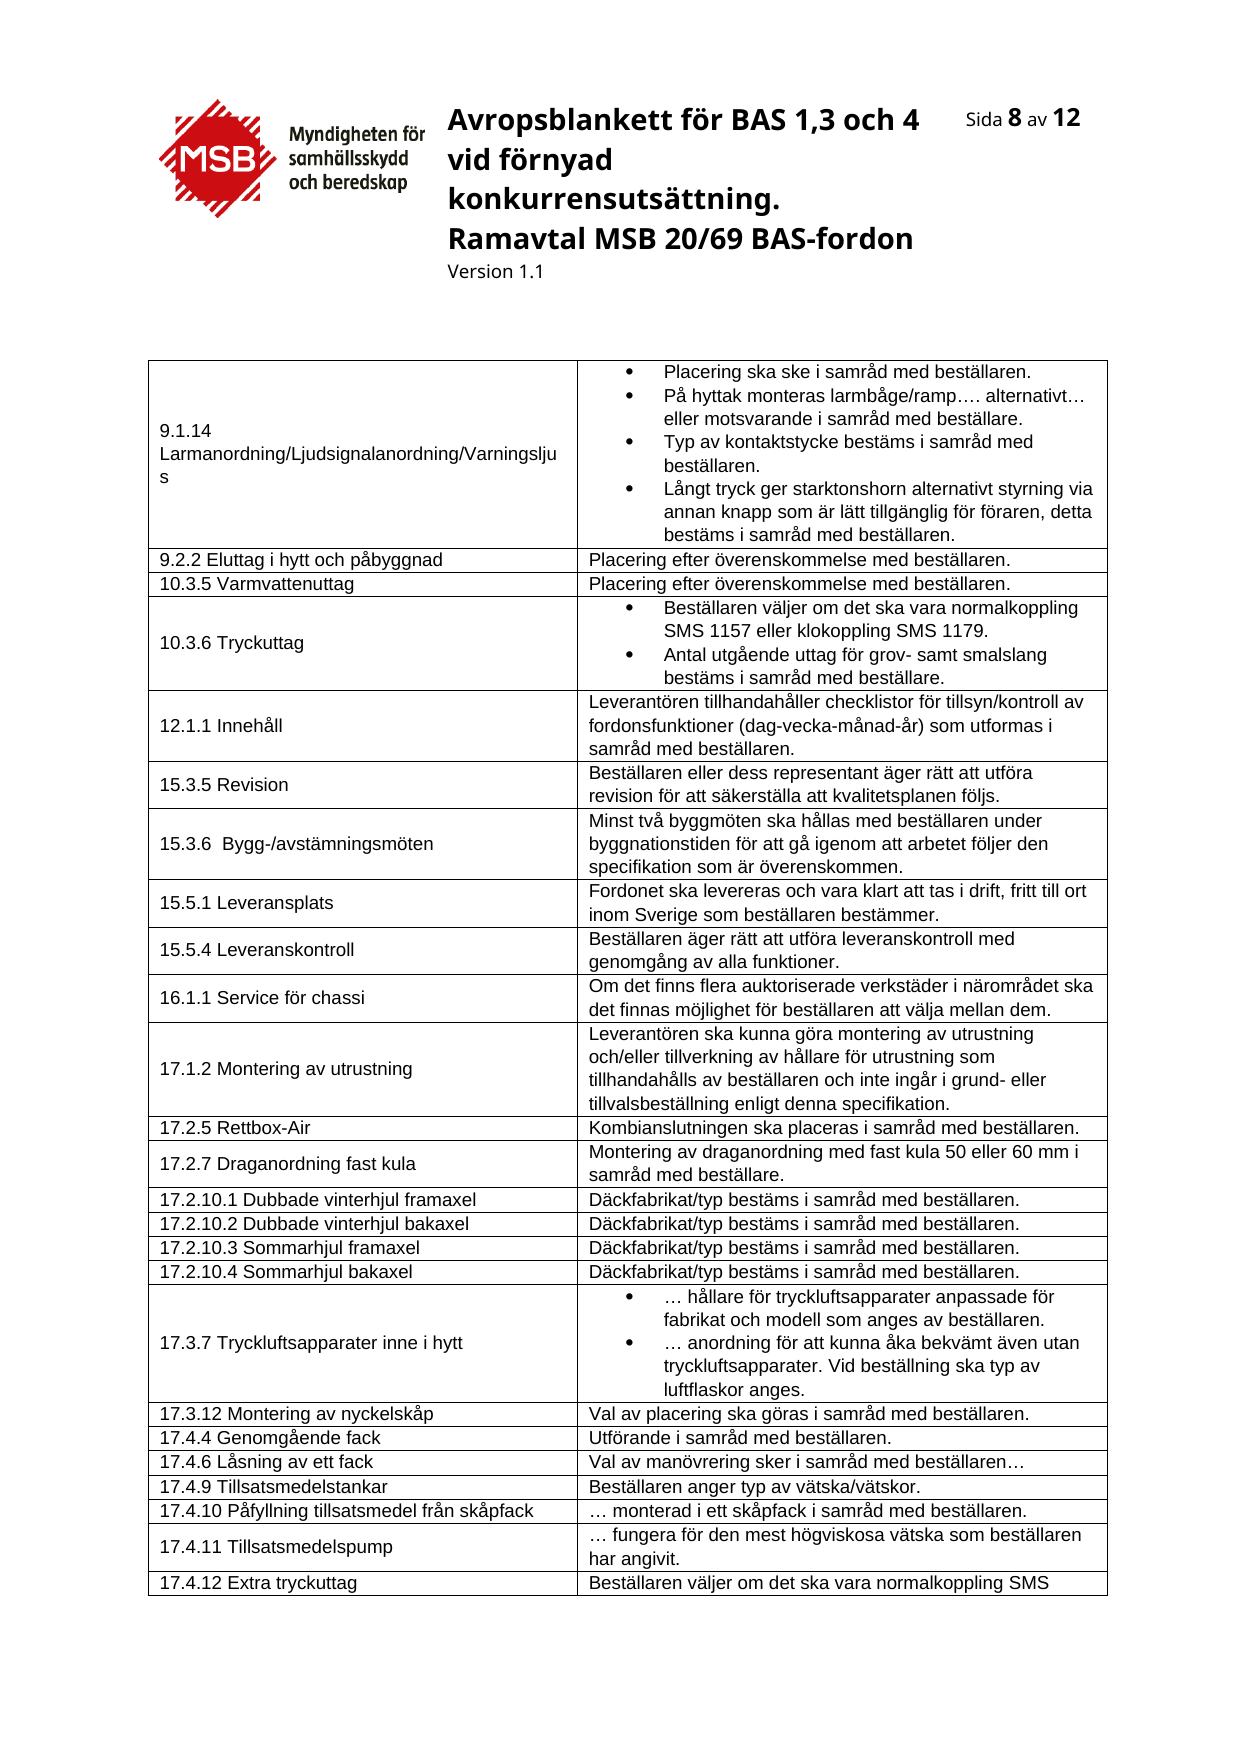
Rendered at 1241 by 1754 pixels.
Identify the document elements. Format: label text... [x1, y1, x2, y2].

table_cell Däckfabrikat/typ bestäms i samråd med beställaren. [578, 1188, 1107, 1212]
table_cell Beställaren väljer om det ska vara normalkoppling SMS 1157 eller klokoppling SMS 1179. [578, 1572, 1107, 1595]
table_cell Placering efter överenskommelse med beställaren. [578, 549, 1107, 572]
table_cell Fordonet ska levereras och vara klart att tas i drift, fritt till ort inom Sverige som beställaren bestämmer. [578, 880, 1107, 927]
table_cell 17.4.9 Tillsatsmedelstankar [149, 1476, 577, 1499]
table_cell Kombianslutningen ska placeras i samråd med beställaren. [578, 1117, 1107, 1140]
table_cell Beställaren äger rätt att utföra leveranskontroll med genomgång av alla funktioner. [578, 928, 1107, 974]
table_cell … fungera för den mest högviskosa vätska som beställaren har angivit. [578, 1524, 1107, 1571]
table_cell 17.3.7 Tryckluftsapparater inne i hytt [149, 1285, 577, 1402]
table_cell 10.3.6 Tryckuttag [149, 597, 577, 690]
table_cell 17.2.10.4 Sommarhjul bakaxel [149, 1261, 577, 1284]
table_cell Leverantören tillhandahåller checklistor för tillsyn/kontroll av fordonsfunktioner (dag-vecka-månad-år) som utformas i samråd med beställaren. [578, 691, 1107, 761]
table_cell 15.3.6 Bygg-/avstämningsmöten [149, 809, 577, 879]
table_cell Däckfabrikat/typ bestäms i samråd med beställaren. [578, 1261, 1107, 1284]
table_cell Placering efter överenskommelse med beställaren. [578, 573, 1107, 596]
table_cell 15.3.5 Revision [149, 762, 577, 808]
table_cell 17.2.5 Rettbox-Air [149, 1117, 577, 1140]
table_cell Val av placering ska göras i samråd med beställaren. [578, 1403, 1107, 1426]
table_cell 10.3.5 Varmvattenuttag [149, 573, 577, 596]
table_cell 16.1.1 Service för chassi [149, 975, 577, 1022]
table_cell Montering av draganordning med fast kula 50 eller 60 mm i samråd med beställare. [578, 1141, 1107, 1187]
table_cell Val av manövrering sker i samråd med beställaren… [578, 1451, 1107, 1474]
table_cell 17.4.11 Tillsatsmedelspump [149, 1524, 577, 1571]
table_cell Däckfabrikat/typ bestäms i samråd med beställaren. [578, 1213, 1107, 1236]
table_cell Minst två byggmöten ska hållas med beställaren under byggnationstiden för att gå igenom att arbetet följer den specifikation som är överenskommen. [578, 809, 1107, 879]
table_cell 17.4.6 Låsning av ett fack [149, 1451, 577, 1474]
table_cell 17.1.2 Montering av utrustning [149, 1023, 577, 1116]
table_cell Beställaren anger typ av vätska/vätskor. [578, 1476, 1107, 1499]
table_cell Placering ska ske i samråd med beställaren. På hyttak monteras larmbåge/ramp…. alternativt…eller motsvarande i samråd med beställare. Typ av kontaktstycke bestäms i samråd med beställaren. Långt tryck ger starktonshorn alternativt styrning via annan knapp som är lätt tillgänglig för föraren, detta bestäms i samråd med beställaren. [578, 361, 1107, 547]
table_cell … monterad i ett skåpfack i samråd med beställaren. [578, 1500, 1107, 1523]
table_cell 15.5.4 Leveranskontroll [149, 928, 577, 974]
table_cell … hållare för tryckluftsapparater anpassade för fabrikat och modell som anges av beställaren. … anordning för att kunna åka bekvämt även utan tryckluftsapparater. Vid beställning ska typ av luftflaskor anges. [578, 1285, 1107, 1402]
table_cell Beställaren eller dess representant äger rätt att utföra revision för att säkerställa att kvalitetsplanen följs. [578, 762, 1107, 808]
table_cell 17.4.10 Påfyllning tillsatsmedel från skåpfack [149, 1500, 577, 1523]
table_cell 9.2.2 Eluttag i hytt och påbyggnad [149, 549, 577, 572]
picture [158, 99, 425, 218]
table_cell 17.2.10.3 Sommarhjul framaxel [149, 1237, 577, 1260]
table_cell 17.3.12 Montering av nyckelskåp [149, 1403, 577, 1426]
table_cell 17.2.10.2 Dubbade vinterhjul bakaxel [149, 1213, 577, 1236]
table_cell 17.4.12 Extra tryckuttag [149, 1572, 577, 1595]
table_cell Beställaren väljer om det ska vara normalkoppling SMS 1157 eller klokoppling SMS 1179. Antal utgående uttag för grov- samt smalslang bestäms i samråd med beställare. [578, 597, 1107, 690]
table_cell Leverantören ska kunna göra montering av utrustning och/eller tillverkning av hållare för utrustning som tillhandahålls av beställaren och inte ingår i grund- eller tillvalsbeställning enligt denna specifikation. [578, 1023, 1107, 1116]
table_cell 17.2.10.1 Dubbade vinterhjul framaxel [149, 1188, 577, 1212]
table_cell 12.1.1 Innehåll [149, 691, 577, 761]
table_cell 17.4.4 Genomgående fack [149, 1427, 577, 1450]
table_cell 15.5.1 Leveransplats [149, 880, 577, 927]
table_cell Om det finns flera auktoriserade verkstäder i närområdet ska det finnas möjlighet för beställaren att välja mellan dem. [578, 975, 1107, 1022]
table_cell 17.2.7 Draganordning fast kula [149, 1141, 577, 1187]
table_cell 9.1.14 Larmanordning/Ljudsignalanordning/Varningsljus [149, 361, 577, 547]
table_cell Utförande i samråd med beställaren. [578, 1427, 1107, 1450]
table_cell Däckfabrikat/typ bestäms i samråd med beställaren. [578, 1237, 1107, 1260]
